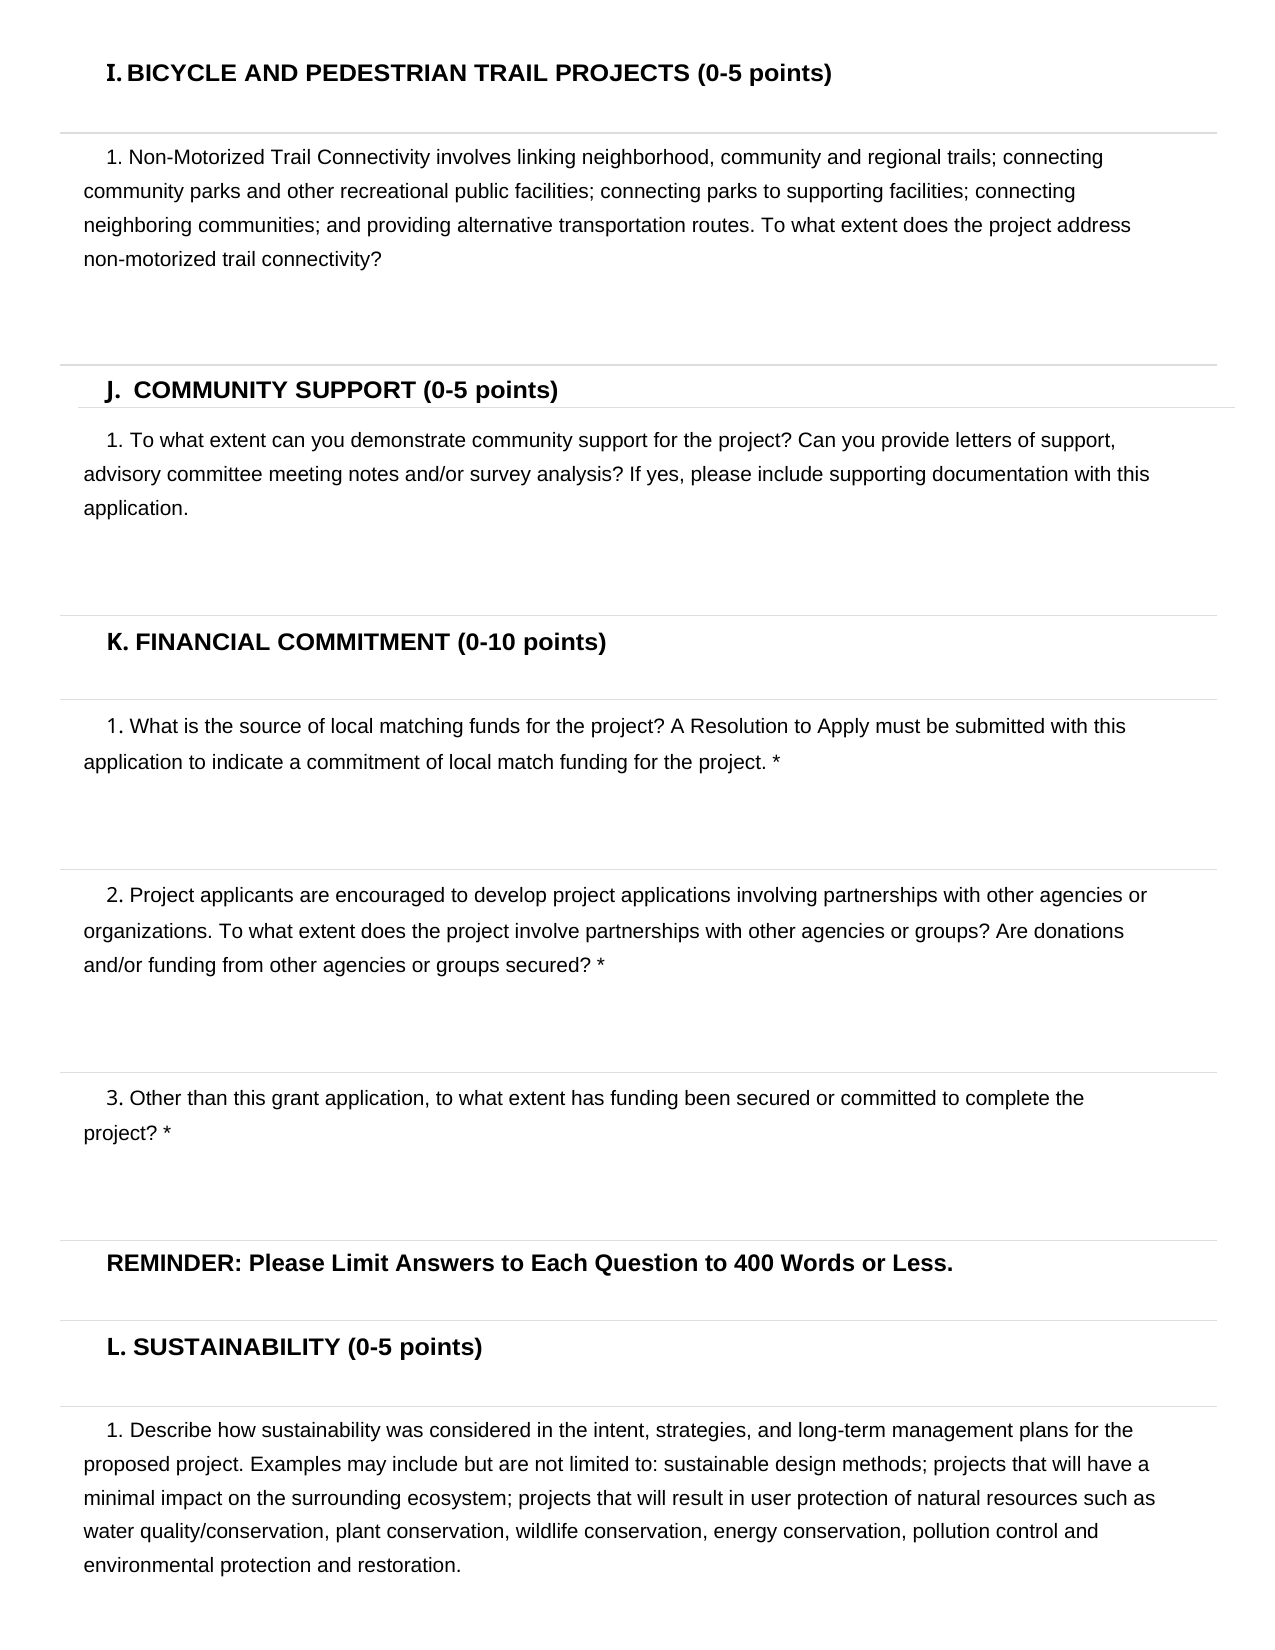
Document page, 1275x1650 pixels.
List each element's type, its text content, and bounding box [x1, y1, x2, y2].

text 1. To what extent can you demonstrate community support for the project? Can you provide letters of support, advisory committee meeting notes and/or survey analysis? If yes, please include supporting documentation with this application. [83, 428, 1190, 520]
text 1. Non-Motorized Trail Connectivity involves linking neighborhood, community and regional trails; connecting community parks and other recreational public facilities; connecting parks to supporting facilities; connecting neighboring communities; and providing alternative transportation routes. To what extent does the project address non-motorized trail connectivity? [83, 144, 1168, 271]
subtitle REMINDER: Please Limit Answers to Each Question to 400 Words or Less. [106, 1249, 1227, 1276]
list Other than this grant application, to what extent has funding been secured or committed to complete the project? * [83, 1083, 1118, 1144]
list Project applicants are encouraged to develop project applications involving partnerships with other agencies or organizations. To what extent does the project involve partnerships with other agencies or groups? Are donations and/or funding from other agencies or groups secured? * [83, 880, 1182, 977]
subtitle FINANCIAL COMMITMENT (0-10 points) [106, 624, 1227, 657]
subtitle BICYCLE AND PEDESTRIAN TRAIL PROJECTS (0-5 points) [106, 56, 1227, 89]
list SUSTAINABILITY (0-5 points) [106, 1330, 1227, 1362]
list What is the source of local matching funds for the project? A Resolution to Apply must be submitted with this application to indicate a commitment of local match funding for the project. * [83, 711, 1164, 774]
subtitle COMMUNITY SUPPORT (0-5 points) [106, 373, 1227, 406]
text 1. Describe how sustainability was considered in the intent, strategies, and long-term management plans for the proposed project. Examples may include but are not limited to: sustainable design methods; projects that will have a minimal impact on the surrounding ecosystem; projects that will result in user protection of natural resources such as water quality/conservation, plant conservation, wildlife conservation, energy conservation, pollution control and environmental protection and restoration. [83, 1418, 1184, 1577]
